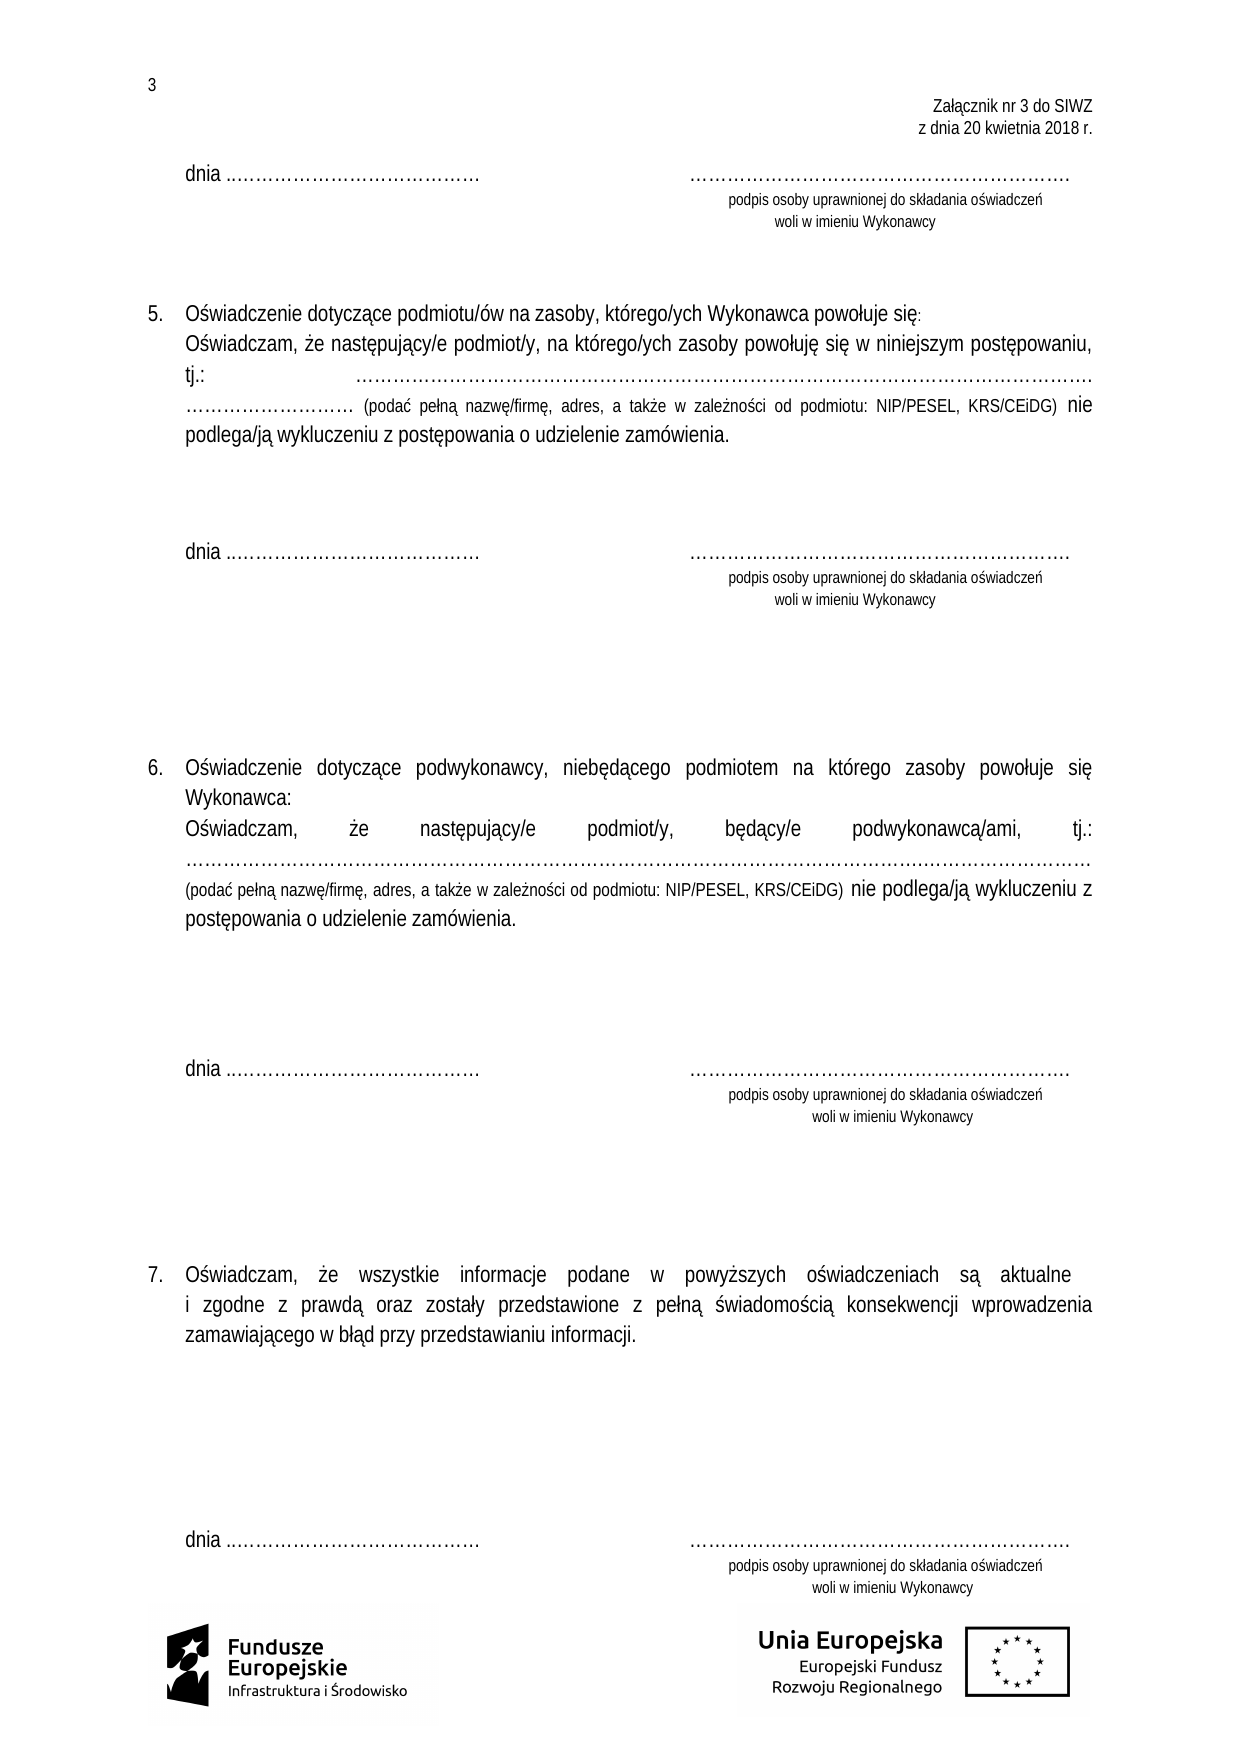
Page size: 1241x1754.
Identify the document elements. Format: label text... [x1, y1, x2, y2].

text podpis osoby uprawnionej do składania oświadczeń [221, 1085, 1093, 1104]
text dnia ..………………………………… ……………………………………………………. [148, 1055, 1093, 1081]
list woli w imieniu Wykonawcy [185, 1107, 1093, 1126]
text woli w imieniu Wykonawcy [148, 590, 1093, 609]
list Oświadczenie dotyczące podmiotu/ów na zasoby, którego/ych Wykonawca powołuje się: [148, 300, 1093, 326]
list Oświadczam, że następujący/e podmiot/y, na którego/ych zasoby powołuję się w niniejszym postępowaniu, tj.: ……………………………………………………………………………………………………….……………………… (podać pełną nazwę/firmę, adres, a także w zależności od podmiotu: NIP/PESEL, KRS/CEiDG) nie podlega/ją wykluczeniu z postępowania o udzielenie zamówienia. [185, 330, 1093, 447]
list Oświadczenie dotyczące podwykonawcy, niebędącego podmiotem na którego zasoby powołuje się Wykonawca: [148, 754, 1093, 811]
list Oświadczam, że następujący/e podmiot/y, będący/e podwykonawcą/ami, tj.: ……………………………………………………………………………………………………….……………………… (podać pełną nazwę/firmę, adres, a także w zależności od podmiotu: NIP/PESEL, KRS/CEiDG) nie podlega/ją wykluczeniu z postępowania o udzielenie zamówienia. [185, 814, 1093, 931]
text podpis osoby uprawnionej do składania oświadczeń [221, 190, 1093, 209]
text woli w imieniu Wykonawcy [148, 212, 1093, 231]
list woli w imieniu Wykonawcy [185, 1578, 1093, 1597]
picture [147, 1603, 439, 1726]
text dnia ..………………………………… ……………………………………………………. [148, 160, 1093, 186]
text dnia ..………………………………… ……………………………………………………. [148, 1526, 1093, 1552]
text dnia ..………………………………… ……………………………………………………. [148, 538, 1093, 564]
text podpis osoby uprawnionej do składania oświadczeń [221, 1556, 1093, 1575]
text podpis osoby uprawnionej do składania oświadczeń [221, 568, 1093, 587]
list Oświadczam, że wszystkie informacje podane w powyższych oświadczeniach są aktualne i zgodne z prawdą oraz zostały przedstawione z pełną świadomością konsekwencji wprowadzenia zamawiającego w błąd przy przedstawianiu informacji. [148, 1261, 1093, 1348]
picture [736, 1603, 1090, 1717]
